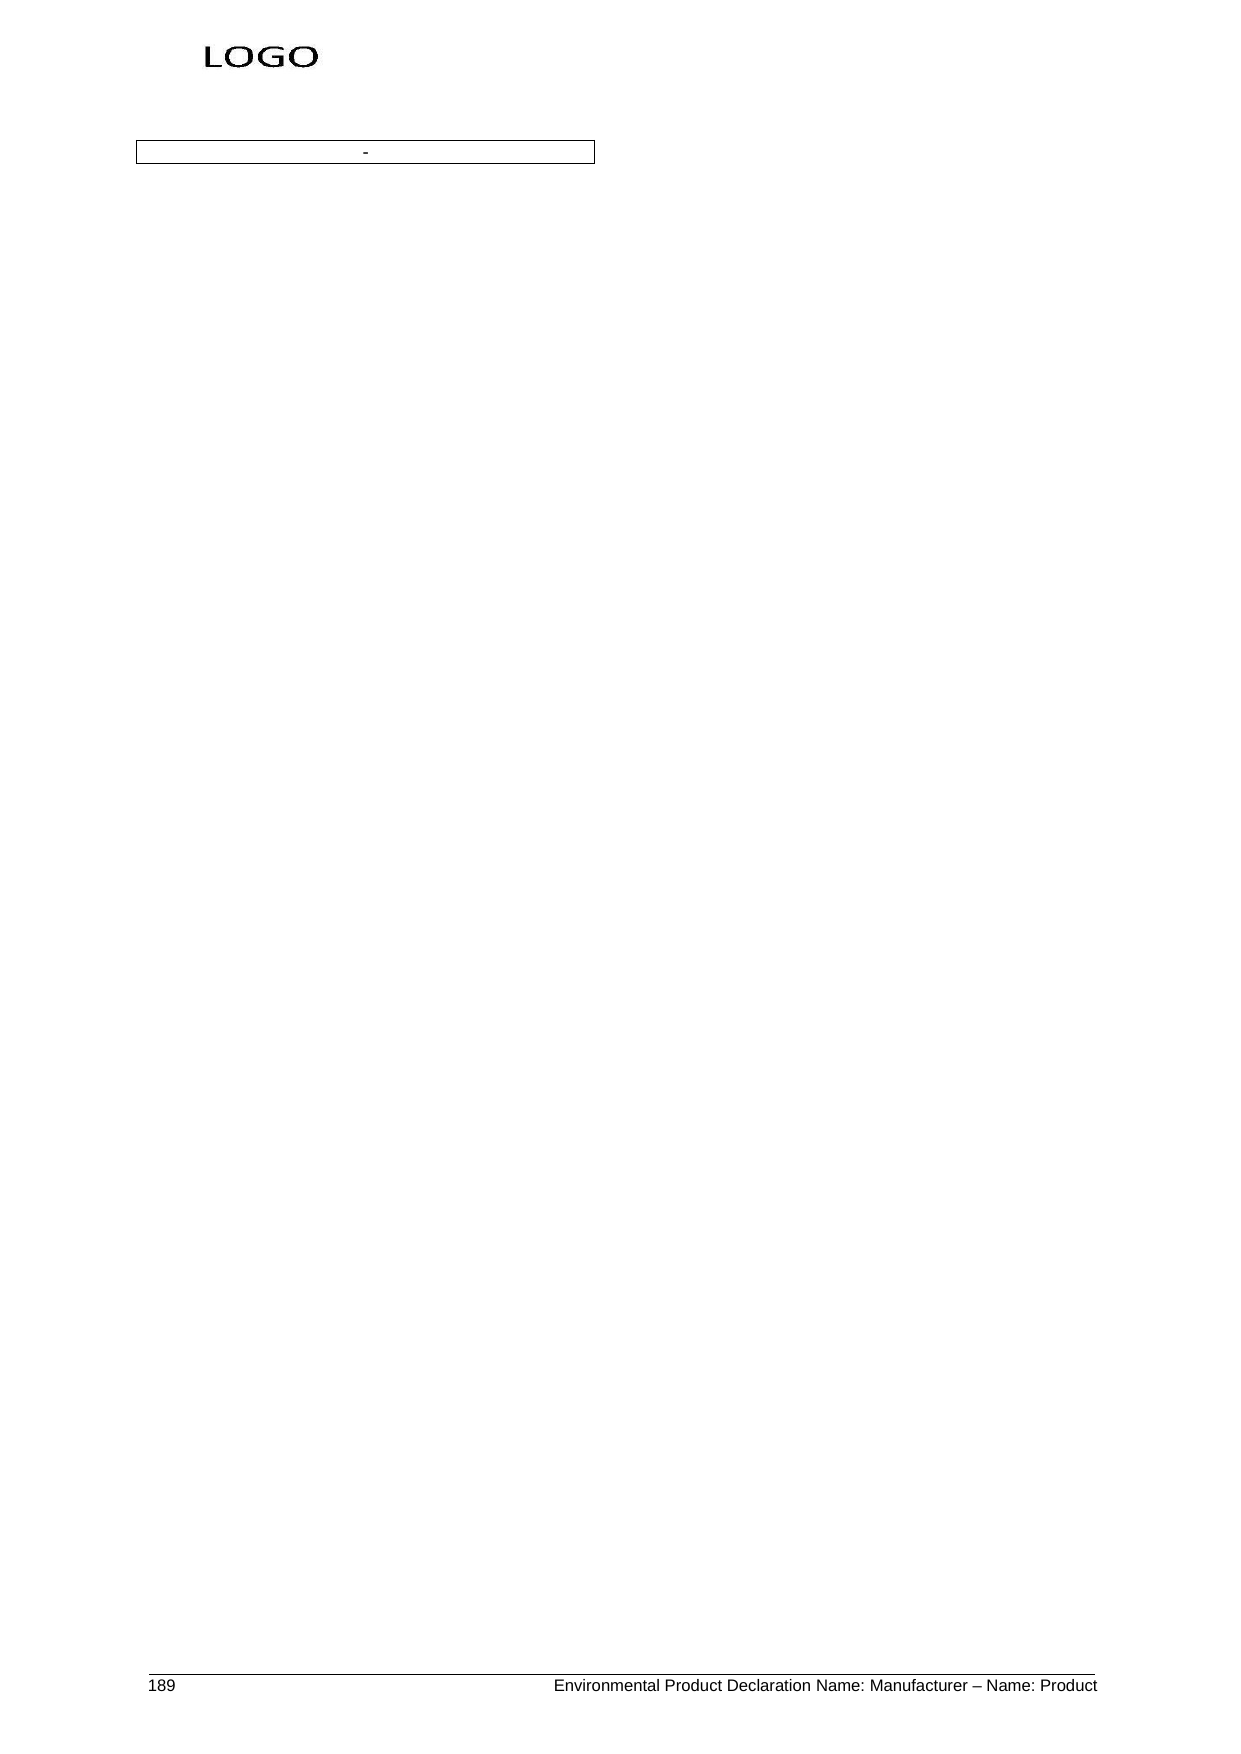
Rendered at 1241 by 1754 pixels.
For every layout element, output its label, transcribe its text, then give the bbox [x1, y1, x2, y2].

picture [148, 13, 623, 102]
table_cell - [137, 141, 594, 162]
